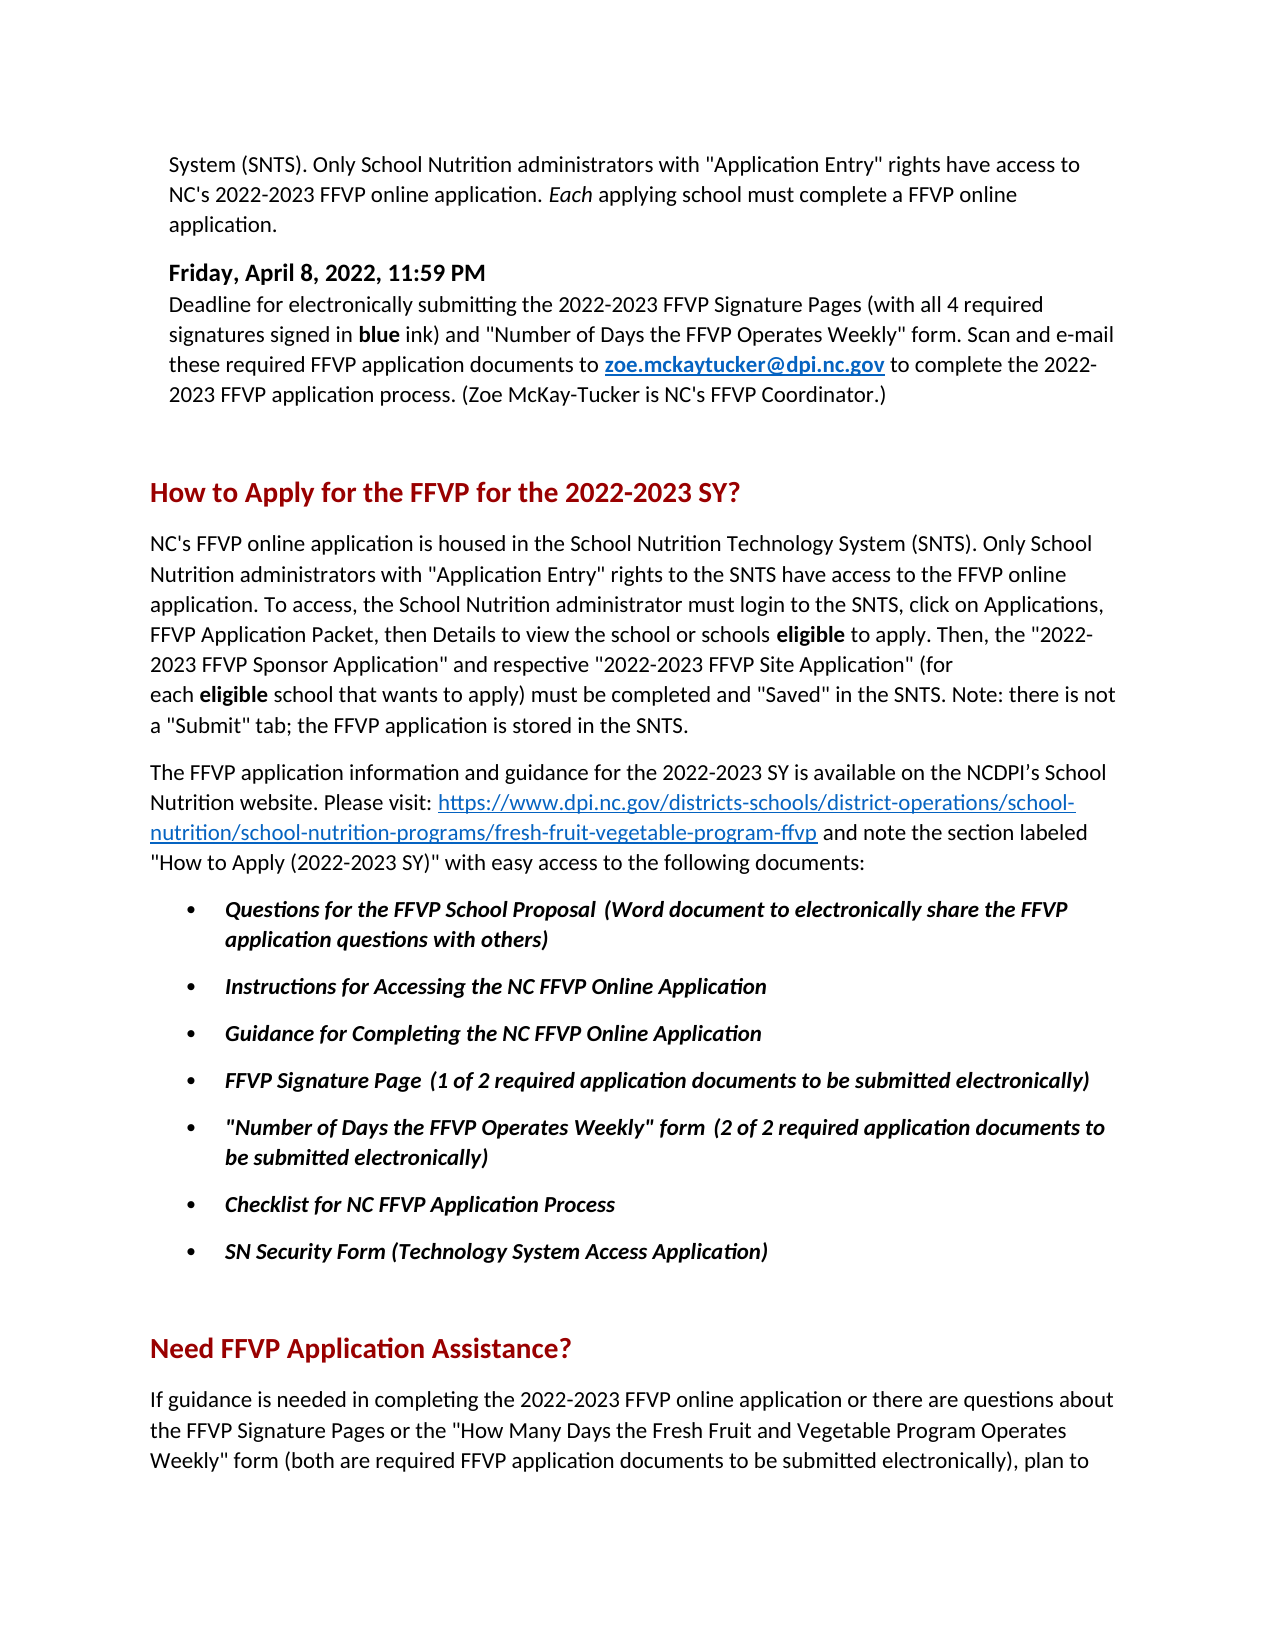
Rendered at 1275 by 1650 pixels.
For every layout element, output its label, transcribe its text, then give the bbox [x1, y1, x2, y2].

list Instructions for Accessing the NC FFVP Online Application [187, 972, 1125, 1000]
text How to Apply for the FFVP for the 2022-2023 SY? [150, 474, 1125, 510]
list SN Security Form (Technology System Access Application) [187, 1237, 1125, 1265]
text Friday, April 8, 2022, 11:59 PM Deadline for electronically submitting the 2022-2023 FFVP Signature Pages (with all 4 required signatures signed in blue ink) and "Number of Days the FFVP Operates Weekly" form. Scan and e-mail these required FFVP application documents to zoe.mckaytucker@dpi.nc.gov to complete the 2022-2023 FFVP application process. (Zoe McKay-Tucker is NC's FFVP Coordinator.) [169, 257, 1125, 409]
list Guidance for Completing the NC FFVP Online Application [187, 1019, 1125, 1047]
text Need FFVP Application Assistance? [150, 1331, 1125, 1366]
list "Number of Days the FFVP Operates Weekly" form (2 of 2 required application documents to be submitted electronically) [187, 1113, 1125, 1171]
list Checklist for NC FFVP Application Process [187, 1190, 1125, 1218]
text NC's FFVP online application is housed in the School Nutrition Technology System (SNTS). Only School Nutrition administrators with "Application Entry" rights to the SNTS have access to the FFVP online application. To access, the School Nutrition administrator must login to the SNTS, click on Applications, FFVP Application Packet, then Details to view the school or schools eligible to apply. Then, the "2022-2023 FFVP Sponsor Application" and respective "2022-2023 FFVP Site Application" (for each eligible school that wants to apply) must be completed and "Saved" in the SNTS. Note: there is not a "Submit" tab; the FFVP application is stored in the SNTS. [150, 529, 1125, 739]
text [150, 1386, 1125, 1474]
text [169, 150, 1125, 238]
text The FFVP application information and guidance for the 2022-2023 SY is available on the NCDPI’s School Nutrition website. Please visit: https://www.dpi.nc.gov/districts-schools/district-operations/school-nutrition/school-nutrition-programs/fresh-fruit-vegetable-program-ffvp and note the section labeled "How to Apply (2022-2023 SY)" with easy access to the following documents: [150, 758, 1125, 876]
list Questions for the FFVP School Proposal (Word document to electronically share the FFVP application questions with others) [187, 895, 1125, 953]
list FFVP Signature Page (1 of 2 required application documents to be submitted electronically) [187, 1066, 1125, 1094]
